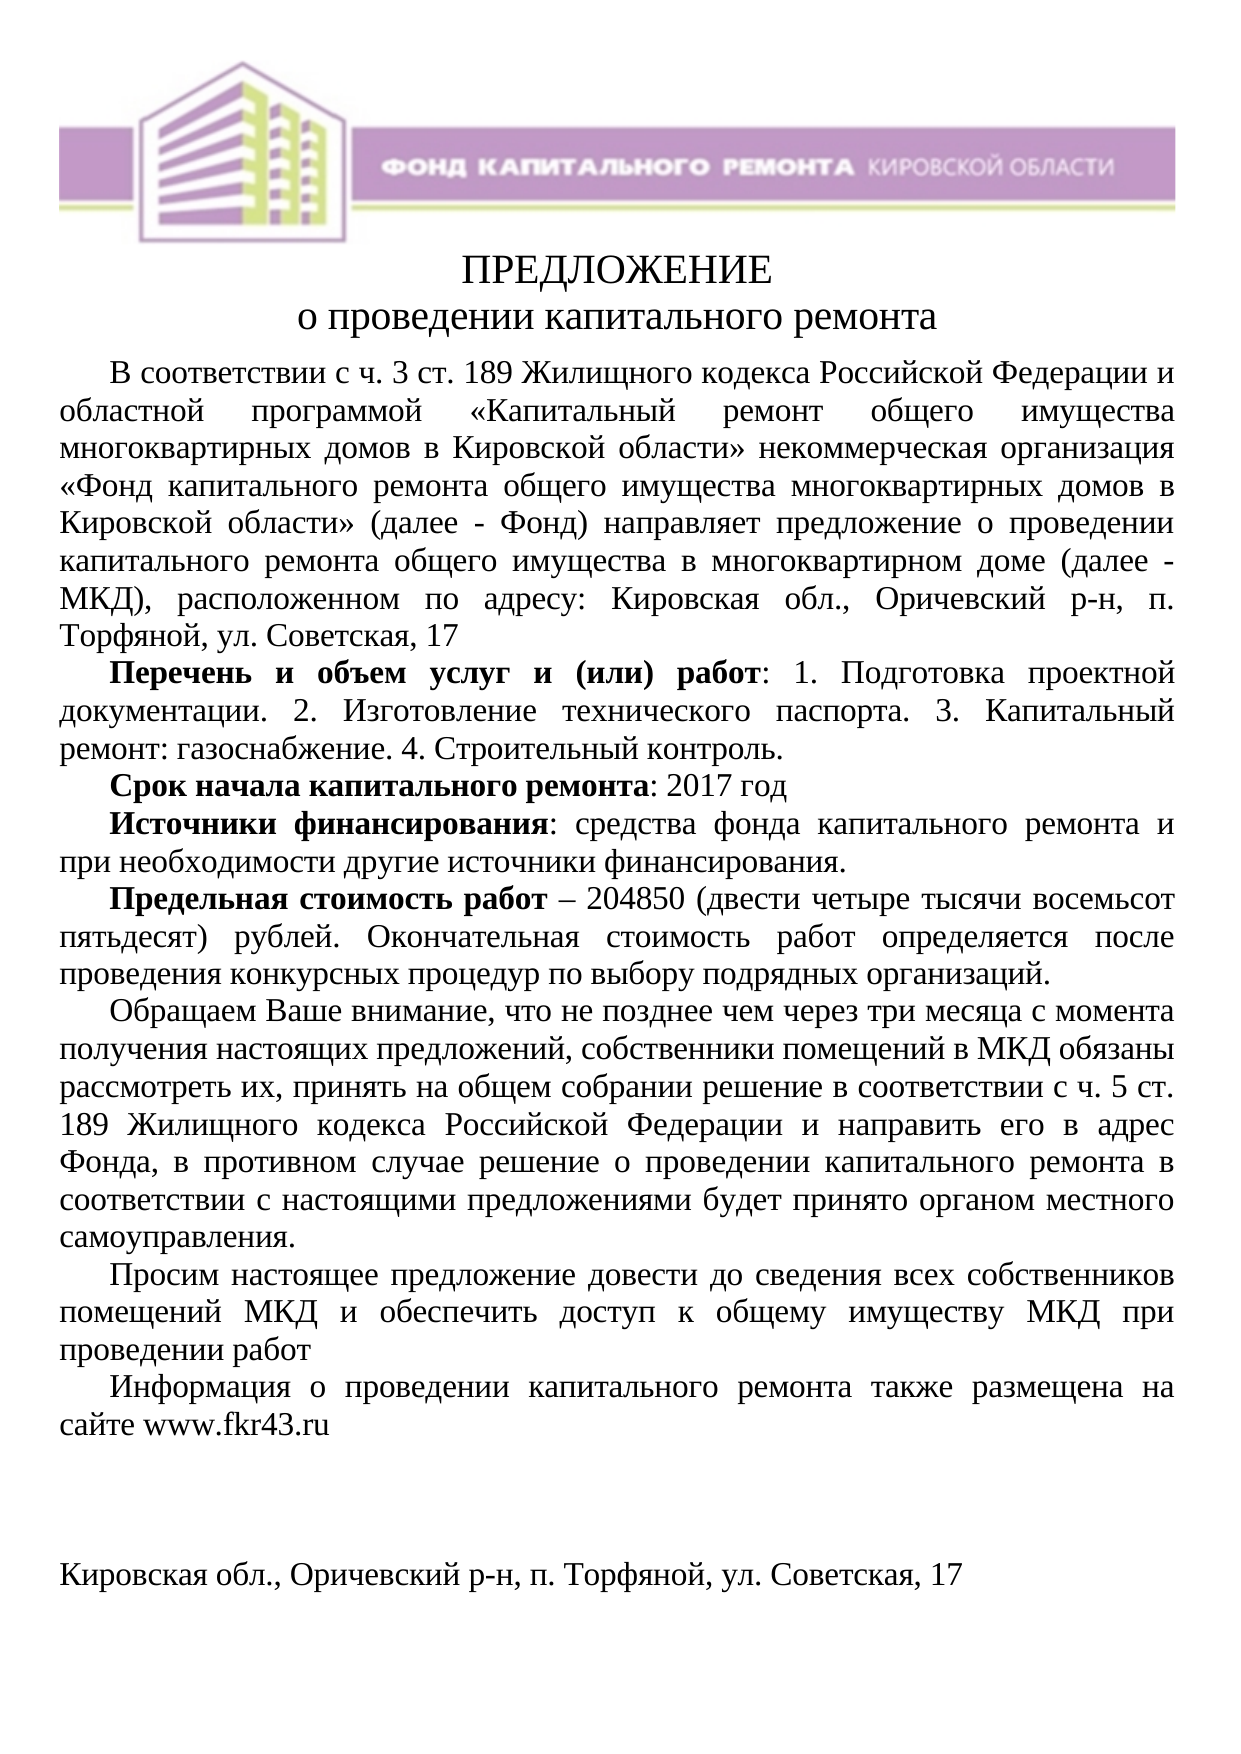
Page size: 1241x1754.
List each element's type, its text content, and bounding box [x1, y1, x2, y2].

picture [59, 59, 1176, 248]
table_cell ПРЕДЛОЖЕНИЕ о проведении капитального ремонта [59, 248, 1175, 353]
table_cell В соответствии с ч. 3 ст. 189 Жилищного кодекса Российской Федерации и областной программой «Капитальный ремонт общего имущества многоквартирных домов в Кировской области» некоммерческая организация «Фонд капитального ремонта общего имущества многоквартирных домов в Кировской области» (далее - Фонд) направляет предложение о проведении капитального ремонта общего имущества в многоквартирном доме (далее - МКД), расположенном по адресу: Кировская обл., Оричевский р-н, п. Торфяной, ул. Советская, 17 Перечень и объем услуг и (или) работ: 1. Подготовка проектной документации. 2. Изготовление технического паспорта. 3. Капитальный ремонт: газоснабжение. 4. Строительный контроль. Срок начала капитального ремонта: 2017 год Источники финансирования: средства фонда капитального ремонта и при необходимости другие источники финансирования. Предельная стоимость работ – 204850 (двести четыре тысячи восемьсот пятьдесят) рублей. Окончательная стоимость работ определяется после проведения конкурсных процедур по выбору подрядных организаций. Обращаем Ваше внимание, что не позднее чем через три месяца с момента получения настоящих предложений, собственники помещений в МКД обязаны рассмотреть их, принять на общем собрании решение в соответствии с ч. 5 ст. 189 Жилищного кодекса Российской Федерации и направить его в адрес Фонда, в противном случае решение о проведении капитального ремонта в соответствии с настоящими предложениями будет принято органом местного самоуправления. Просим настоящее предложение довести до сведения всех собственников помещений МКД и обеспечить доступ к общему имуществу МКД при проведении работ Информация о проведении капитального ремонта также размещена на сайте www.fkr43.ru Кировская обл., Оричевский р-н, п. Торфяной, ул. Советская, 17 [59, 353, 1175, 1669]
